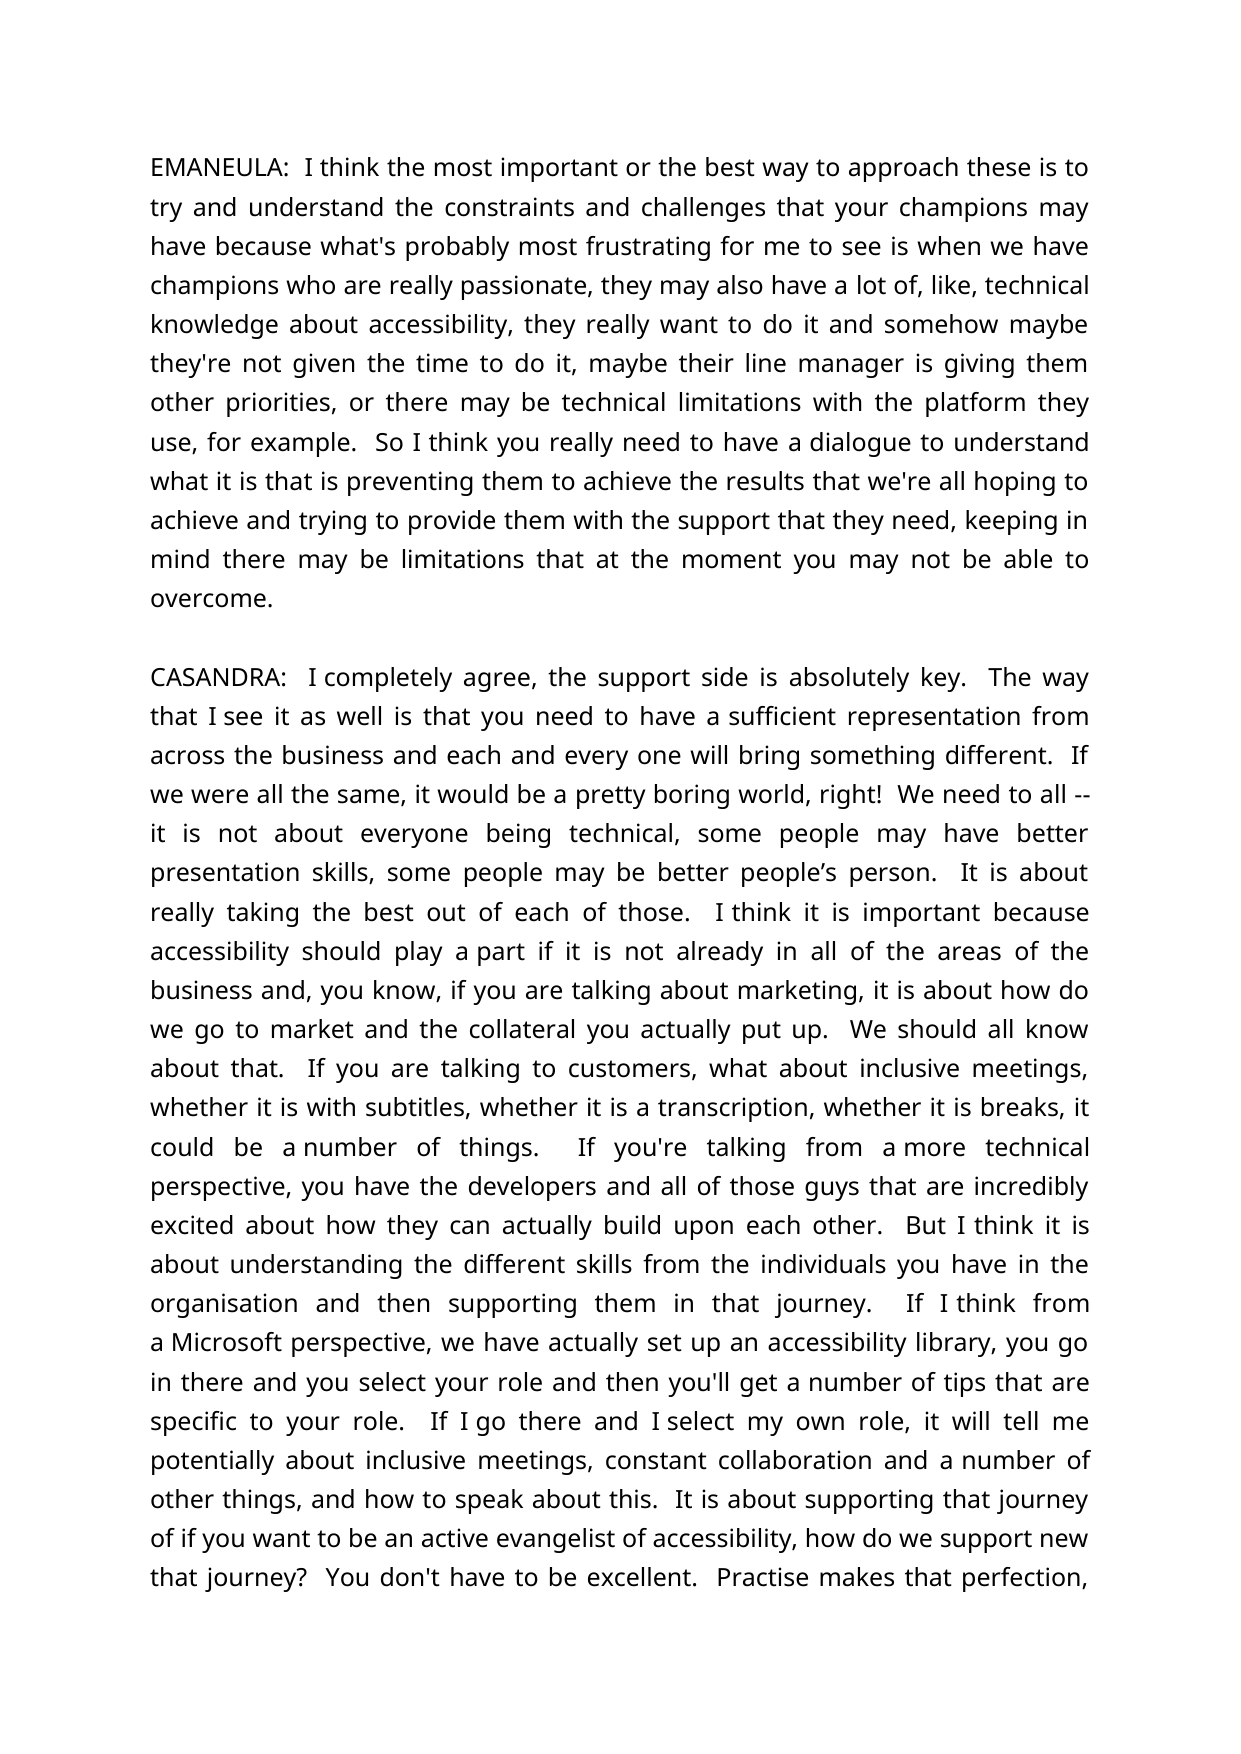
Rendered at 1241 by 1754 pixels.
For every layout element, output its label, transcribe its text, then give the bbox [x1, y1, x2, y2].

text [150, 659, 1090, 1594]
text EMANEULA: I think the most important or the best way to approach these is to try and understand the constraints and challenges that your champions may have because what's probably most frustrating for me to see is when we have champions who are really passionate, they may also have a lot of, like, technical knowledge about accessibility, they really want to do it and somehow maybe they're not given the time to do it, maybe their line manager is giving them other priorities, or there may be technical limitations with the platform they use, for example. So I think you really need to have a dialogue to understand what it is that is preventing them to achieve the results that we're all hoping to achieve and trying to provide them with the support that they need, keeping in mind there may be limitations that at the moment you may not be able to overcome. [150, 150, 1090, 615]
